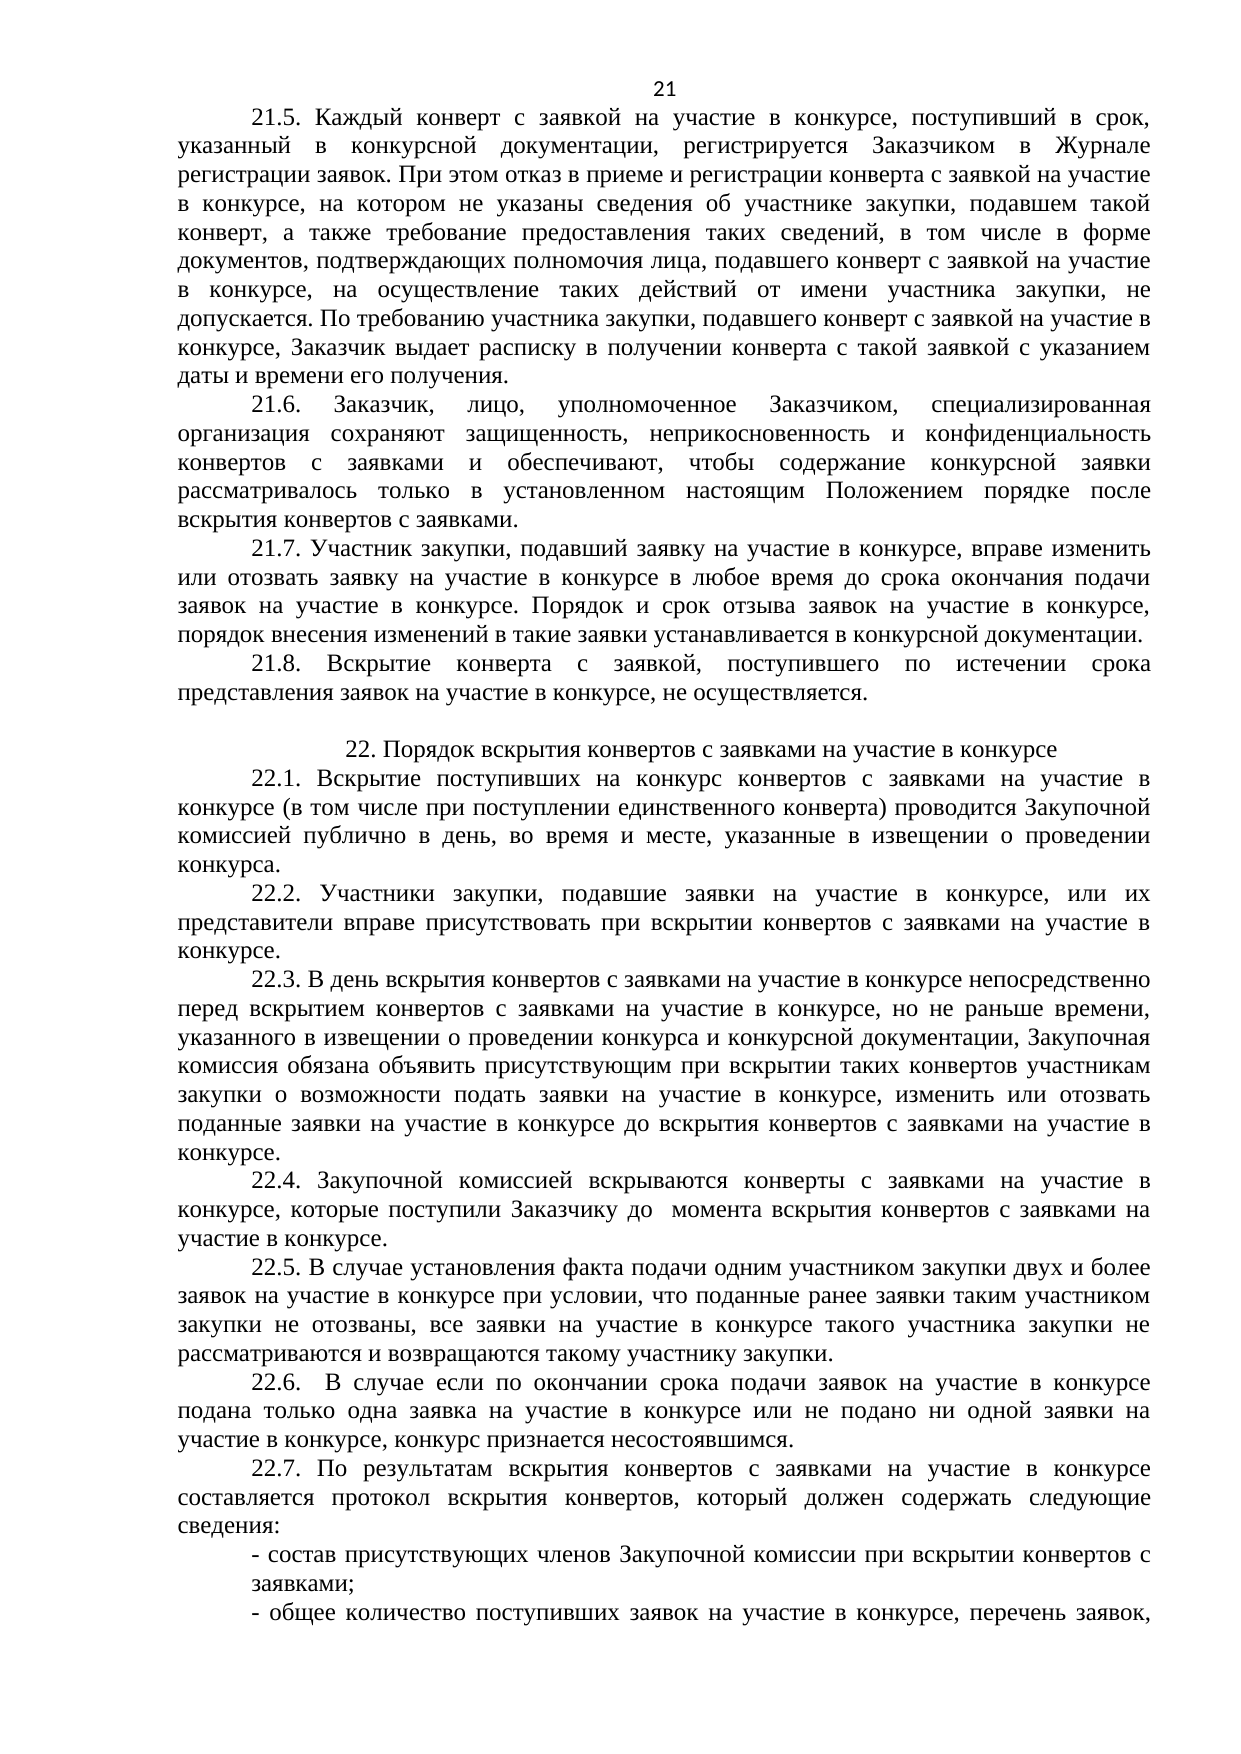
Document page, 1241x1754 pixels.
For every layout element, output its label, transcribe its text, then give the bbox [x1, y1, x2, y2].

text 22.6. В случае если по окончании срока подачи заявок на участие в конкурсе подана только одна заявка на участие в конкурсе или не подано ни одной заявки на участие в конкурсе, конкурс признается несостоявшимся. [177, 1367, 1152, 1453]
text 22.1. Вскрытие поступивших на конкурс конвертов с заявками на участие в конкурсе (в том числе при поступлении единственного конверта) проводится Закупочной комиссией публично в день, во время и месте, указанные в извещении о проведении конкурса. [177, 763, 1152, 878]
text 21.6. Заказчик, лицо, уполномоченное Заказчиком, специализированная организация сохраняют защищенность, неприкосновенность и конфиденциальность конвертов с заявками и обеспечивают, чтобы содержание конкурсной заявки рассматривалось только в установленном настоящим Положением порядке после вскрытия конвертов с заявками. [177, 389, 1152, 533]
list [251, 1597, 1152, 1626]
text 21.5. Каждый конверт с заявкой на участие в конкурсе, поступивший в срок, указанный в конкурсной документации, регистрируется Заказчиком в Журнале регистрации заявок. При этом отказ в приеме и регистрации конверта с заявкой на участие в конкурсе, на котором не указаны сведения об участнике закупки, подавшем такой конверт, а также требование предоставления таких сведений, в том числе в форме документов, подтверждающих полномочия лица, подавшего конверт с заявкой на участие в конкурсе, на осуществление таких действий от имени участника закупки, не допускается. По требованию участника закупки, подавшего конверт с заявкой на участие в конкурсе, Заказчик выдает расписку в получении конверта с такой заявкой с указанием даты и времени его получения. [177, 102, 1152, 389]
text 22.4. Закупочной комиссией вскрываются конверты с заявками на участие в конкурсе, которые поступили Заказчику до момента вскрытия конвертов с заявками на участие в конкурсе. [177, 1166, 1152, 1252]
text 21.8. Вскрытие конверта с заявкой, поступившего по истечении срока представления заявок на участие в конкурсе, не осуществляется. [177, 648, 1152, 706]
text 22.7. По результатам вскрытия конвертов с заявками на участие в конкурсе составляется протокол вскрытия конвертов, который должен содержать следующие сведения: [177, 1453, 1152, 1539]
list - состав присутствующих членов Закупочной комиссии при вскрытии конвертов с заявками; [251, 1539, 1152, 1597]
text 21.7. Участник закупки, подавший заявку на участие в конкурсе, вправе изменить или отозвать заявку на участие в конкурсе в любое время до срока окончания подачи заявок на участие в конкурсе. Порядок и срок отзыва заявок на участие в конкурсе, порядок внесения изменений в такие заявки устанавливается в конкурсной документации. [177, 533, 1152, 648]
text 22. Порядок вскрытия конвертов с заявками на участие в конкурсе [177, 734, 1152, 763]
text 22.3. В день вскрытия конвертов с заявками на участие в конкурсе непосредственно перед вскрытием конвертов с заявками на участие в конкурсе, но не раньше времени, указанного в извещении о проведении конкурса и конкурсной документации, Закупочная комиссия обязана объявить присутствующим при вскрытии таких конвертов участникам закупки о возможности подать заявки на участие в конкурсе, изменить или отозвать поданные заявки на участие в конкурсе до вскрытия конвертов с заявками на участие в конкурсе. [177, 964, 1152, 1166]
text 22.5. В случае установления факта подачи одним участником закупки двух и более заявок на участие в конкурсе при условии, что поданные ранее заявки таким участником закупки не отозваны, все заявки на участие в конкурсе такого участника закупки не рассматриваются и возвращаются такому участнику закупки. [177, 1252, 1152, 1367]
text 22.2. Участники закупки, подавшие заявки на участие в конкурсе, или их представители вправе присутствовать при вскрытии конвертов с заявками на участие в конкурсе. [177, 878, 1152, 964]
